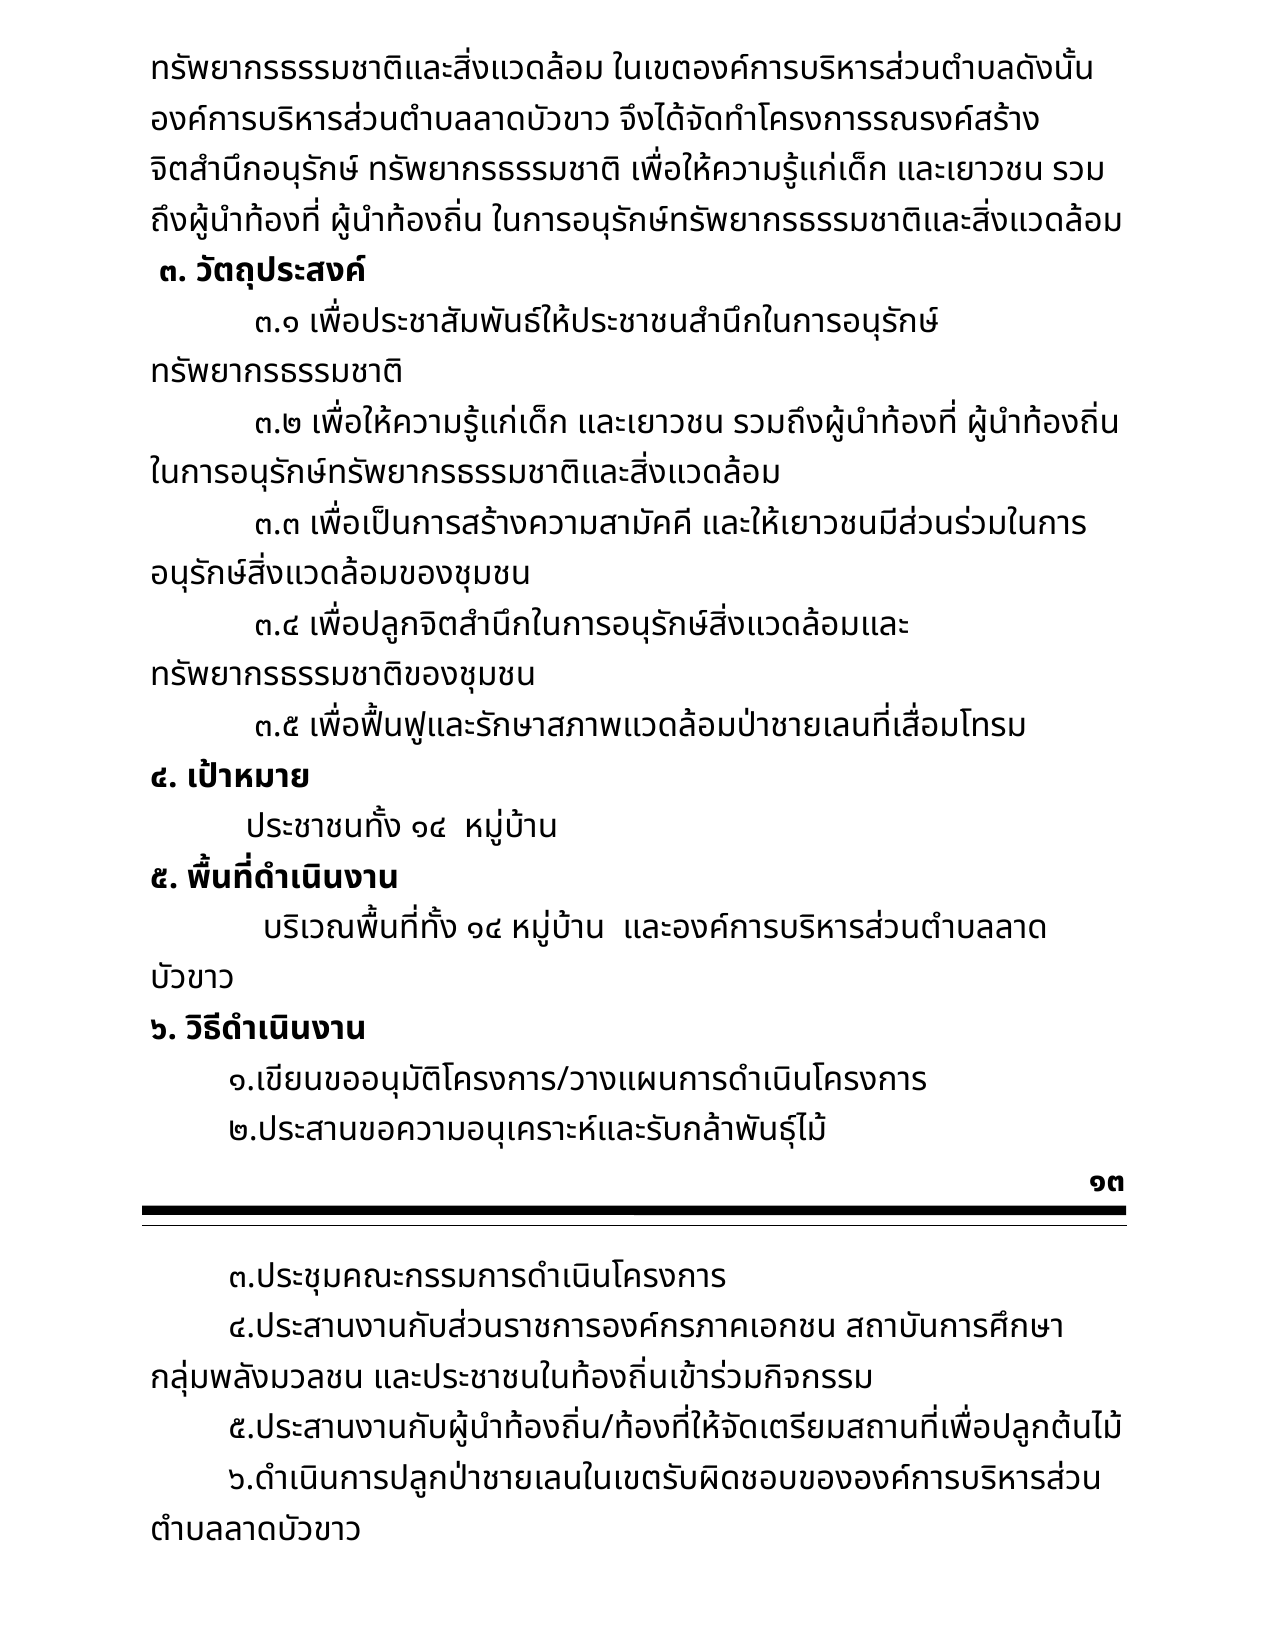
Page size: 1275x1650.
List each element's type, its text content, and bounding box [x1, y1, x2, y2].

text ๖.ดำเนินการปลูกป่าชายเลนในเขตรับผิดชอบขององค์การบริหารส่วนตำบลลาดบัวขาว [150, 1454, 1125, 1555]
text บริเวณพื้นที่ทั้ง ๑๔ หมู่บ้าน และองค์การบริหารส่วนตําบลลาดบัวขาว [150, 903, 1125, 1004]
text ๓.๔ เพื่อปลูกจิตสำนึกในการอนุรักษ์สิ่งแวดล้อมและทรัพยากรธรรมชาติของชุมชน [150, 600, 1125, 701]
text ๕. พื้นที่ดําเนินงาน [150, 852, 1125, 903]
text ๔.ประสานงานกับส่วนราชการองค์กรภาคเอกชน สถาบันการศึกษา กลุ่มพลังมวลชน และประชาชนในท้องถิ่นเข้าร่วมกิจกรรม [150, 1302, 1125, 1403]
text ๓.๕ เพื่อฟื้นฟูและรักษาสภาพแวดล้อมป่าชายเลนที่เสื่อมโทรม [150, 701, 1125, 751]
text ๒.ประสานขอความอนุเคราะห์และรับกล้าพันธุ์ไม้ [150, 1105, 1125, 1156]
text ๑๓ [150, 1156, 1125, 1205]
text ๑.เขียนขออนุมัติโครงการ/วางแผนการดำเนินโครงการ [150, 1054, 1125, 1105]
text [150, 44, 1125, 246]
text ๓.๒ เพื่อให้ความรู้แก่เด็ก และเยาวชน รวมถึงผู้นำท้องที่ ผู้นำท้องถิ่น ในการอนุรักษ์ทรัพยากรธรรมชาติและสิ่งแวดล้อม [150, 398, 1125, 499]
text ๖. วิธีดําเนินงาน [150, 1004, 1125, 1054]
text ๓.๓ เพื่อเป็นการสร้างความสามัคคี และให้เยาวชนมีส่วนร่วมในการอนุรักษ์สิ่งแวดล้อมของชุมชน [150, 499, 1125, 600]
text ๔. เป้าหมาย [150, 751, 1125, 802]
text ๕.ประสานงานกับผู้นำท้องถิ่น/ท้องที่ให้จัดเตรียมสถานที่เพื่อปลูกต้นไม้ [150, 1403, 1125, 1454]
text ๓.๑ เพื่อประชาสัมพันธ์ให้ประชาชนสำนึกในการอนุรักษ์ทรัพยากรธรรมชาติ [150, 297, 1125, 398]
text ประชาชนทั้ง ๑๔ หมู่บ้าน [150, 802, 1125, 852]
text ๓.ประชุมคณะกรรมการดำเนินโครงการ [150, 1252, 1125, 1302]
text ๓. วัตถุประสงค์ [150, 246, 1125, 297]
